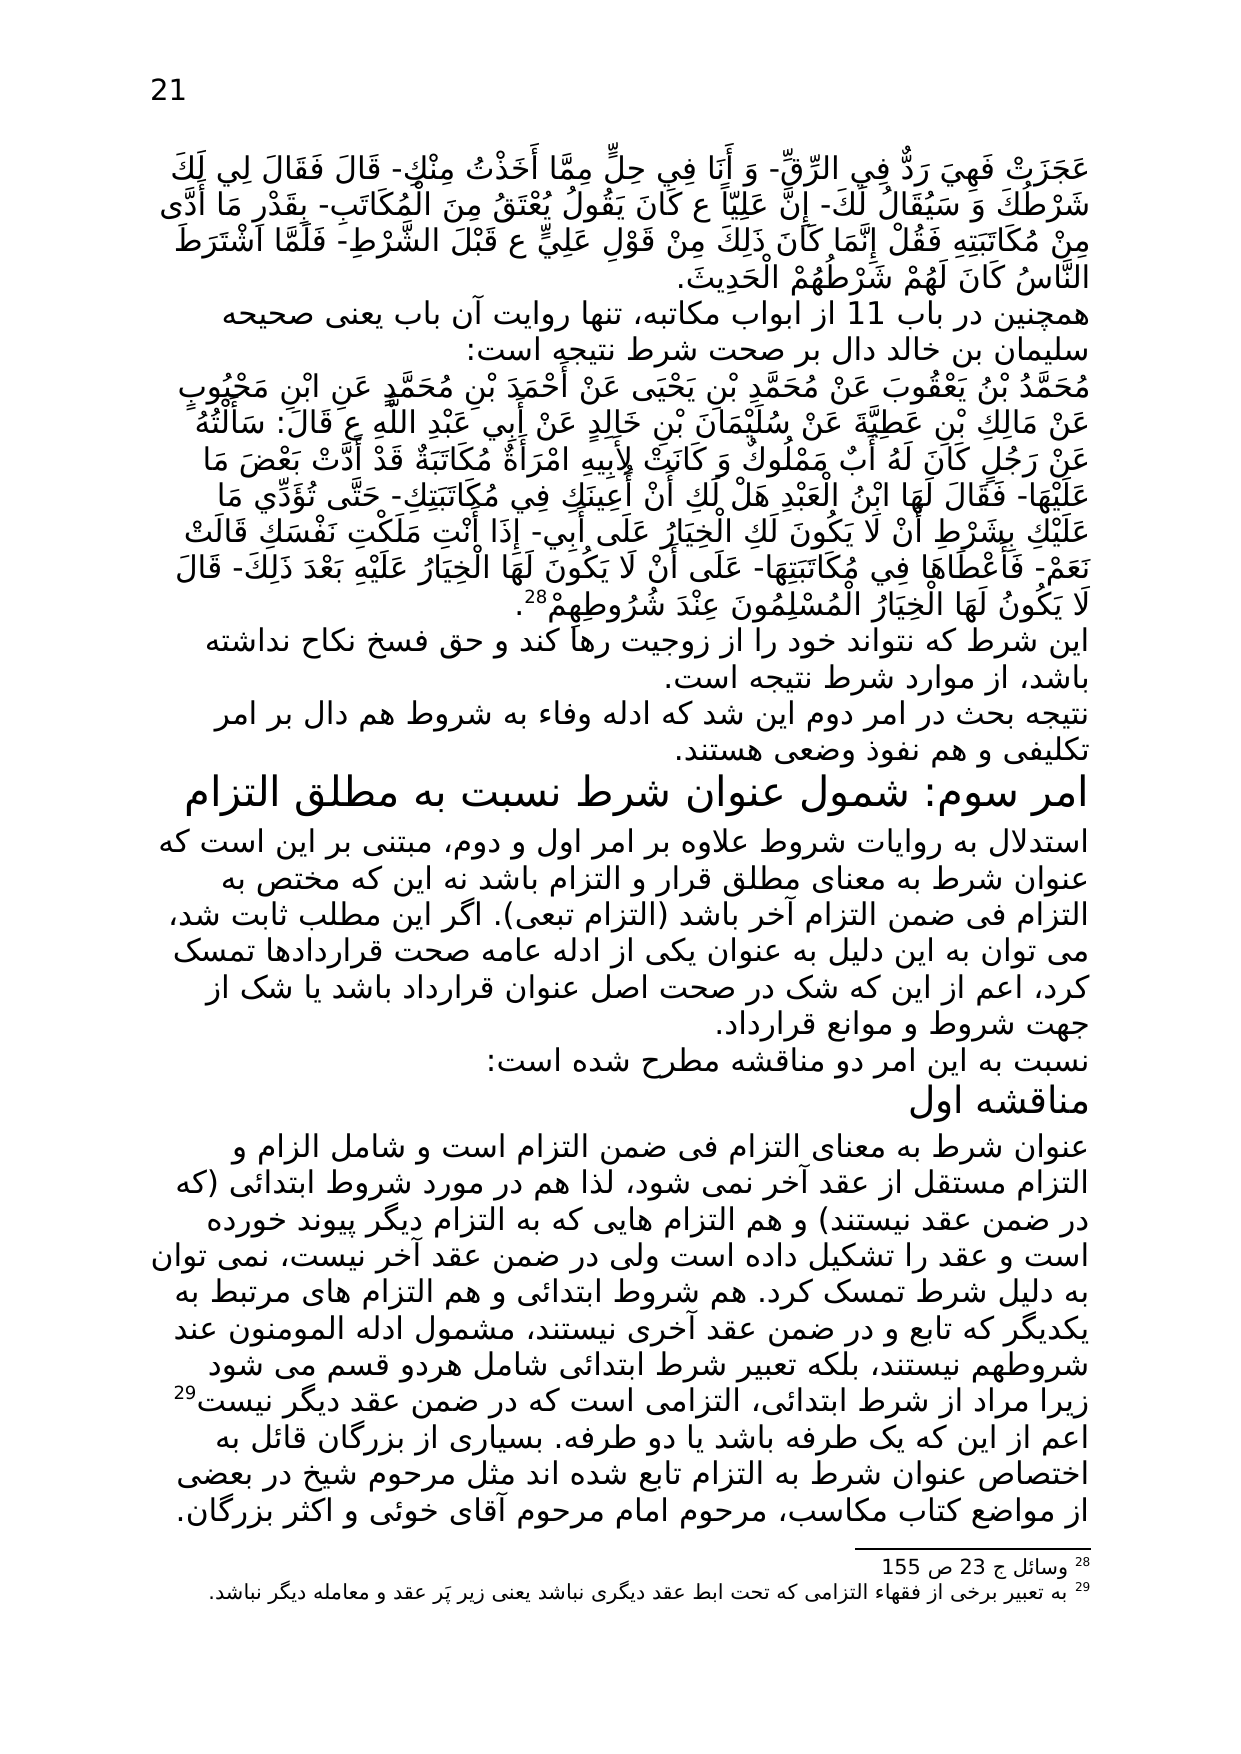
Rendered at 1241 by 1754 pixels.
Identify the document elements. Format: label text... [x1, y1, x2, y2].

text مُحَمَّدُ بْنُ يَعْقُوبَ عَنْ مُحَمَّدِ بْنِ يَحْيَى عَنْ أَحْمَدَ بْنِ مُحَمَّدٍ عَنِ ابْنِ مَحْبُوبٍ عَنْ مَالِكِ بْنِ عَطِيَّةَ عَنْ سُلَيْمَانَ بْنِ خَالِدٍ عَنْ أَبِي عَبْدِ اللَّهِ ع قَالَ: سَأَلْتُهُ عَنْ رَجُلٍ كَانَ لَهُ أَبٌ مَمْلُوكٌ وَ كَانَتْ لِأَبِيهِ امْرَأَةٌ مُكَاتَبَةٌ قَدْ أَدَّتْ بَعْضَ مَا عَلَيْهَا- فَقَالَ لَهَا ابْنُ الْعَبْدِ هَلْ لَكِ أَنْ أُعِينَكِ فِي مُكَاتَبَتِكِ- حَتَّى تُؤَدِّي مَا عَلَيْكِ بِشَرْطِ أَنْ لَا يَكُونَ لَكِ الْخِيَارُ عَلَى أَبِي- إِذَا أَنْتِ مَلَكْتِ نَفْسَكِ قَالَتْ نَعَمْ- فَأَعْطَاهَا فِي مُكَاتَبَتِهَا- عَلَى أَنْ لَا يَكُونَ لَهَا الْخِيَارُ عَلَيْهِ بَعْدَ ذَلِكَ- قَالَ لَا يَكُونُ لَهَا الْخِيَارُ الْمُسْلِمُونَ عِنْدَ شُرُوطِهِمْ. [150, 368, 1090, 623]
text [150, 150, 1090, 295]
text این شرط که نتواند خود را از زوجیت رها کند و حق فسخ نکاح نداشته باشد، از موارد شرط نتیجه است. [150, 623, 1090, 695]
subtitle امر سوم: شمول عنوان شرط نسبت به مطلق التزام [150, 768, 1090, 817]
subtitle مناقشه اول [150, 1078, 1090, 1122]
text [150, 1128, 1090, 1528]
text نتیجه بحث در امر دوم این شد که ادله وفاء به شروط هم دال بر امر تکلیفی و هم نفوذ وضعی هستند. [150, 695, 1090, 768]
text نسبت به این امر دو مناقشه مطرح شده است: [150, 1042, 1090, 1078]
text همچنین در باب 11 از ابواب مکاتبه، تنها روایت آن باب یعنی صحیحه سلیمان بن خالد دال بر صحت شرط نتیجه است: [150, 295, 1090, 368]
text استدلال به روایات شروط علاوه بر امر اول و دوم، مبتنی بر این است که عنوان شرط به معنای مطلق قرار و التزام باشد نه این که مختص به التزام فی ضمن التزام آخر باشد (التزام تبعی). اگر این مطلب ثابت شد، می توان به این دلیل به عنوان یکی از ادله عامه صحت قراردادها تمسک کرد، اعم از این که شک در صحت اصل عنوان قرارداد باشد یا شک از جهت شروط و موانع قرارداد. [150, 824, 1090, 1042]
